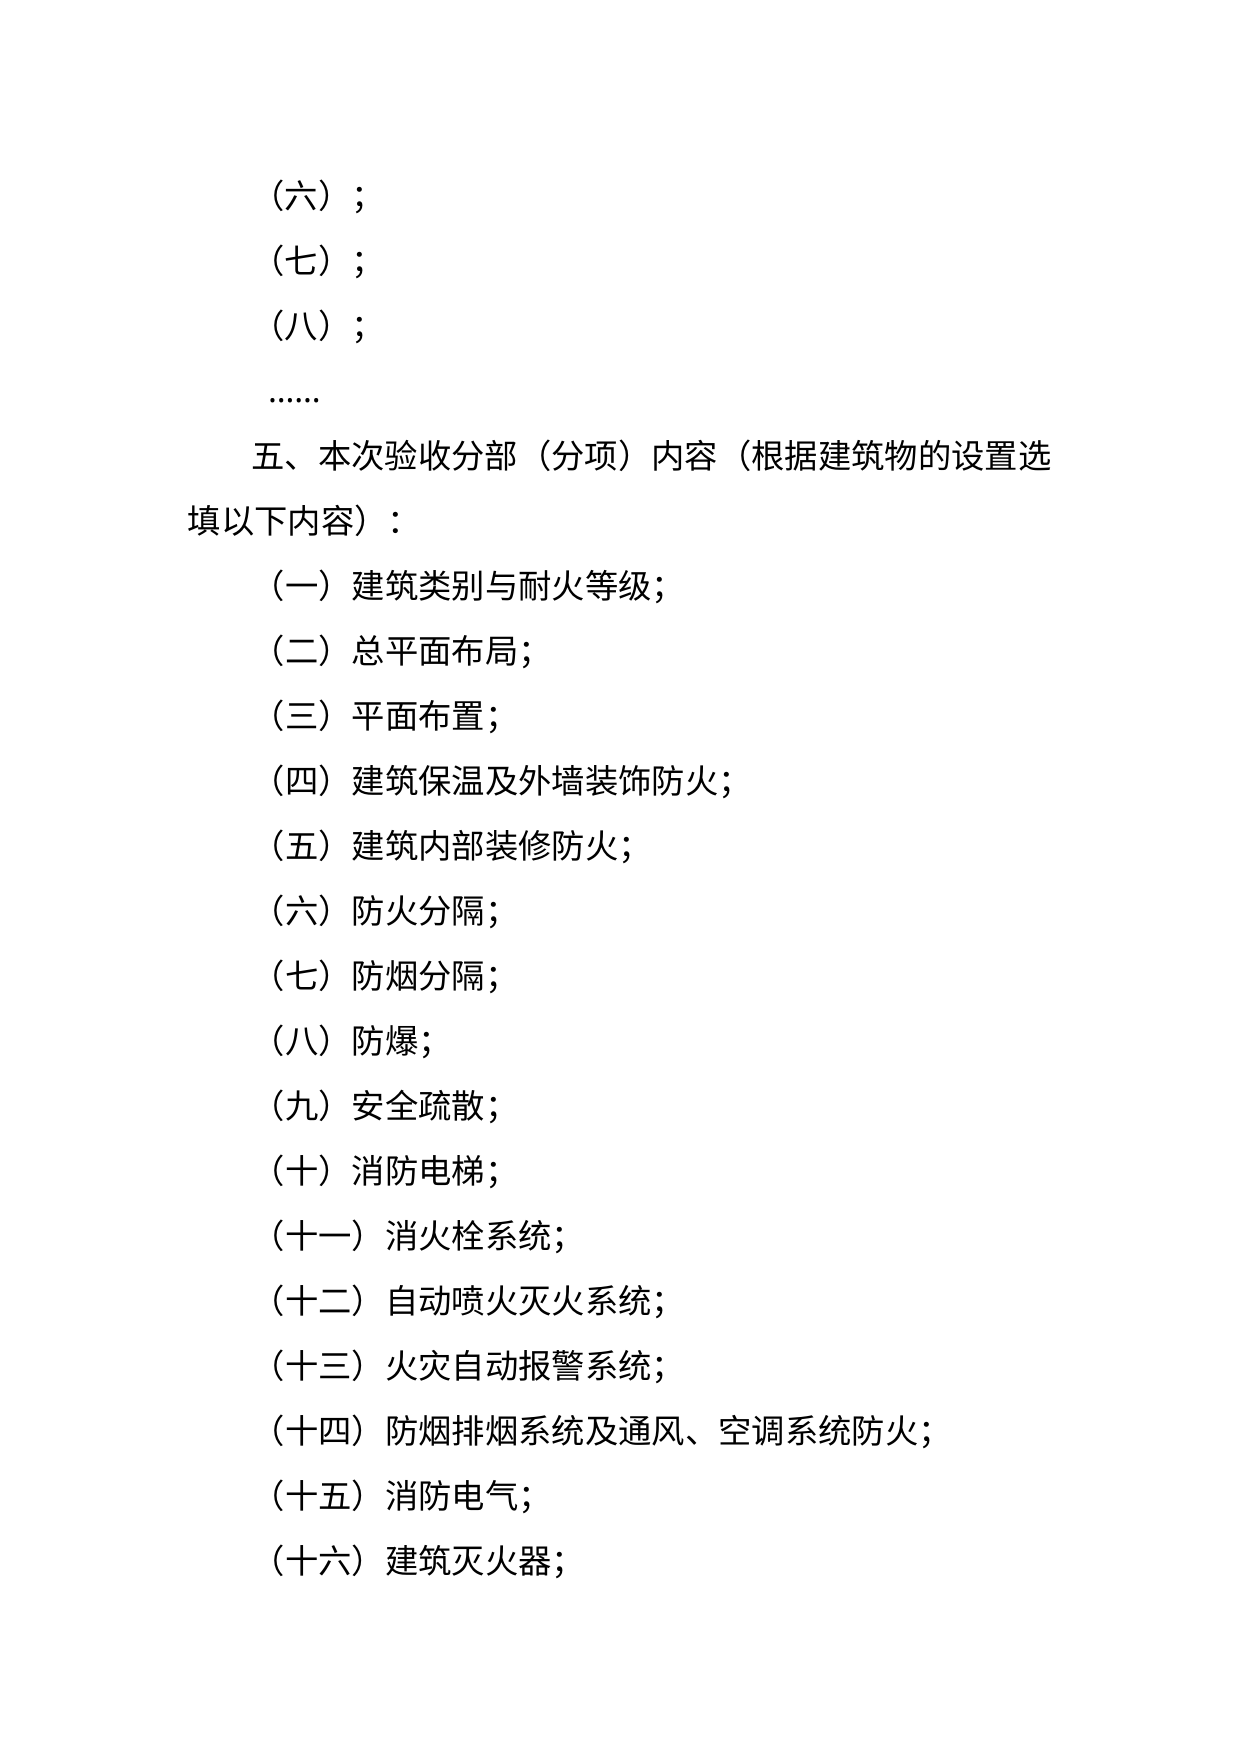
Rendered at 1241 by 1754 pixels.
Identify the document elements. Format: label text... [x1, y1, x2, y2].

text （二）总平面布局； [187, 617, 1053, 682]
text （八）； [187, 292, 1053, 357]
text …… [187, 357, 1053, 422]
text （四）建筑保温及外墙装饰防火； [187, 747, 1053, 812]
text （十五）消防电气； [187, 1462, 1053, 1527]
text （八）防爆； [187, 1007, 1053, 1072]
text （十六）建筑灭火器； [187, 1527, 1053, 1592]
text 五、本次验收分部（分项）内容（根据建筑物的设置选填以下内容）： [187, 422, 1053, 552]
text （五）建筑内部装修防火； [187, 812, 1053, 877]
text （六）； [187, 162, 1053, 227]
text （七）； [187, 227, 1053, 292]
text （十三）火灾自动报警系统； [187, 1332, 1053, 1397]
text （十一）消火栓系统； [187, 1202, 1053, 1267]
text （三）平面布置； [187, 682, 1053, 747]
text （一）建筑类别与耐火等级； [187, 552, 1053, 617]
text （六）防火分隔； [187, 877, 1053, 942]
text （十）消防电梯； [187, 1137, 1053, 1202]
text （十四）防烟排烟系统及通风、空调系统防火； [187, 1397, 1053, 1462]
text （七）防烟分隔； [187, 942, 1053, 1007]
text （九）安全疏散； [187, 1072, 1053, 1137]
text （十二）自动喷火灭火系统； [187, 1267, 1053, 1332]
